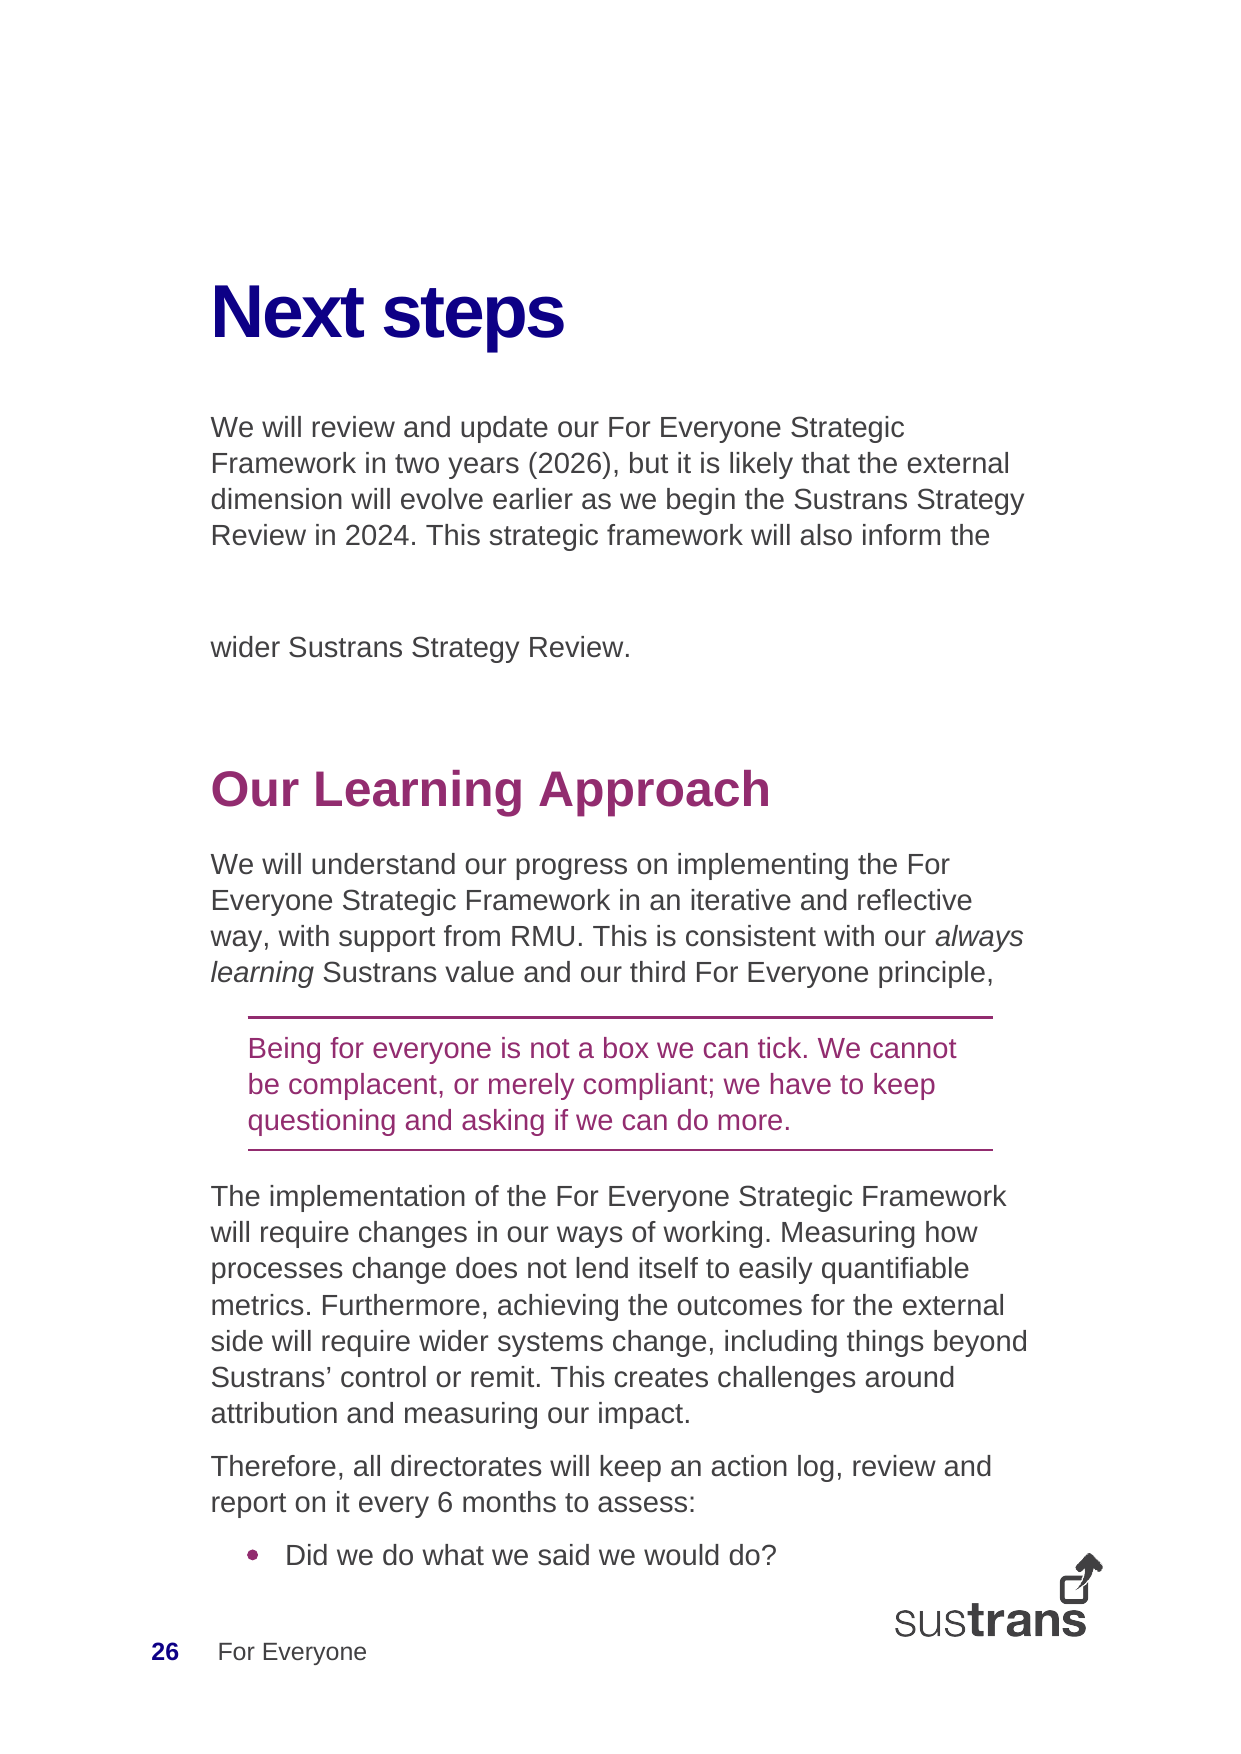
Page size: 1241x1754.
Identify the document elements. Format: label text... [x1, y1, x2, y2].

text We will understand our progress on implementing the For Everyone Strategic Framework in an iterative and reflective way, with support from RMU. This is consistent with our always learning Sustrans value and our third For Everyone principle, [210, 847, 1030, 989]
text We will review and update our For Everyone Strategic Framework in two years (2026), but it is likely that the external dimension will evolve earlier as we begin the Sustrans Strategy Review in 2024. This strategic framework will also inform the wider Sustrans Strategy Review. [210, 410, 1030, 683]
text Being for everyone is not a box we can tick. We cannot be complacent, or merely compliant; we have to keep questioning and asking if we can do more. [247, 1017, 993, 1151]
picture [895, 1553, 1103, 1637]
text The implementation of the For Everyone Strategic Framework will require changes in our ways of working. Measuring how processes change does not lend itself to easily quantifiable metrics. Furthermore, achieving the outcomes for the external side will require wider systems change, including things beyond Sustrans’ control or remit. This creates challenges around attribution and measuring our impact. [210, 1179, 1030, 1429]
text Next steps [210, 267, 1030, 353]
list Did we do what we said we would do? [247, 1538, 1030, 1571]
subtitle Our Learning Approach [210, 760, 1030, 817]
text Therefore, all directorates will keep an action log, review and report on it every 6 months to assess: [210, 1449, 1030, 1518]
